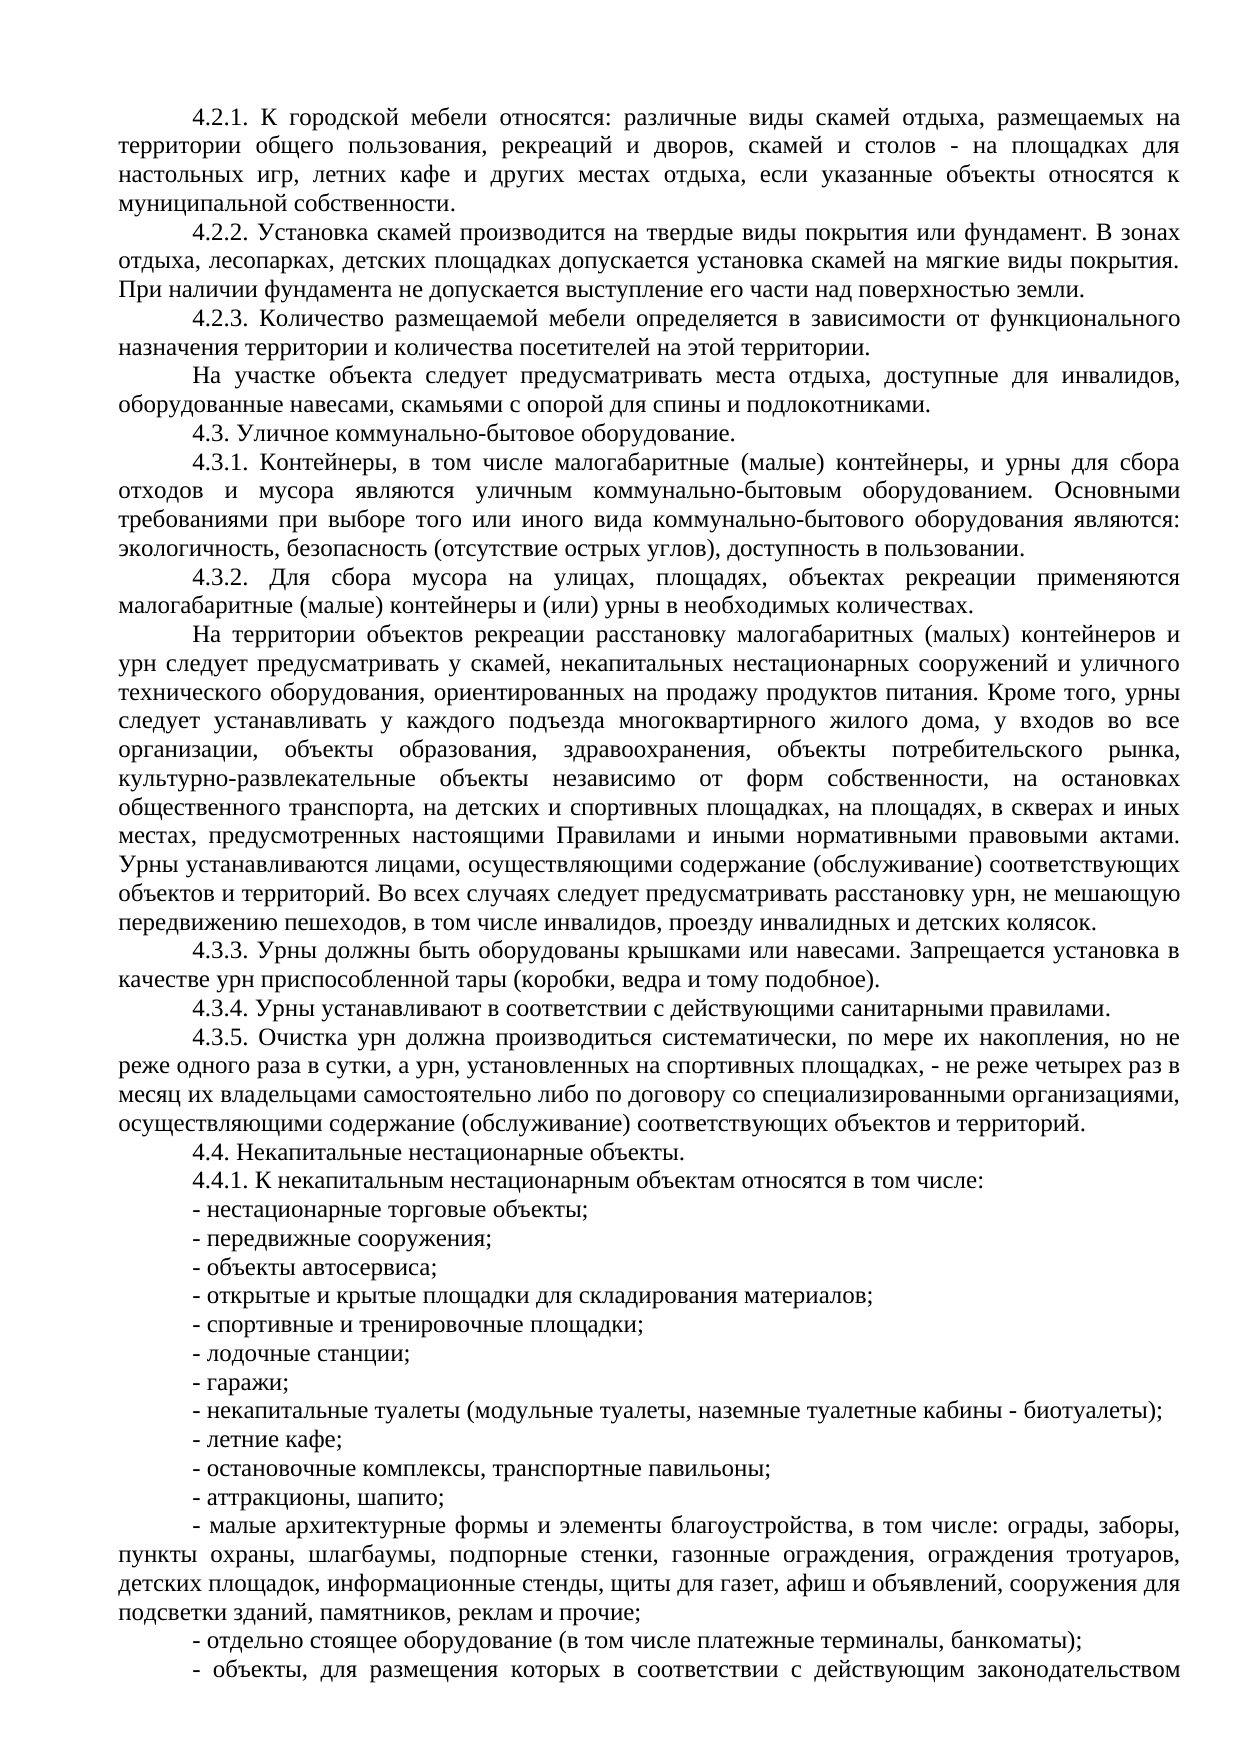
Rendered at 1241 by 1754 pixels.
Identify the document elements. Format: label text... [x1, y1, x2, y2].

text На участке объекта следует предусматривать места отдыха, доступные для инвалидов, оборудованные навесами, скамьями с опорой для спины и подлокотниками. [118, 361, 1181, 418]
text - аттракционы, шапито; [118, 1482, 1181, 1511]
text 4.3.5. Очистка урн должна производиться систематически, по мере их накопления, но не реже одного раза в сутки, а урн, установленных на спортивных площадках, - не реже четырех раз в месяц их владельцами самостоятельно либо по договору со специализированными организациями, осуществляющими содержание (обслуживание) соответствующих объектов и территорий. [118, 1022, 1181, 1137]
text 4.3.1. Контейнеры, в том числе малогабаритные (малые) контейнеры, и урны для сбора отходов и мусора являются уличным коммунально-бытовым оборудованием. Основными требованиями при выборе того или иного вида коммунально-бытового оборудования являются: экологичность, безопасность (отсутствие острых углов), доступность в пользовании. [118, 447, 1181, 562]
text - отдельно стоящее оборудование (в том числе платежные терминалы, банкоматы); [118, 1626, 1181, 1654]
text - остановочные комплексы, транспортные павильоны; [118, 1453, 1181, 1482]
text - нестационарные торговые объекты; [118, 1194, 1181, 1223]
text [118, 1654, 1181, 1683]
text 4.4. Некапитальные нестационарные объекты. [118, 1137, 1181, 1166]
text - объекты автосервиса; [118, 1252, 1181, 1281]
text 4.3.3. Урны должны быть оборудованы крышками или навесами. Запрещается установка в качестве урн приспособленной тары (коробки, ведра и тому подобное). [118, 936, 1181, 993]
text - спортивные и тренировочные площадки; [118, 1309, 1181, 1338]
text 4.4.1. К некапитальным нестационарным объектам относятся в том числе: [118, 1166, 1181, 1194]
text 4.3. Уличное коммунально-бытовое оборудование. [118, 418, 1181, 447]
text 4.3.2. Для сбора мусора на улицах, площадях, объектах рекреации применяются малогабаритные (малые) контейнеры и (или) урны в необходимых количествах. [118, 562, 1181, 619]
text 4.2.3. Количество размещаемой мебели определяется в зависимости от функционального назначения территории и количества посетителей на этой территории. [118, 303, 1181, 361]
text - гаражи; [118, 1367, 1181, 1396]
text - передвижные сооружения; [118, 1223, 1181, 1252]
text 4.2.1. К городской мебели относятся: различные виды скамей отдыха, размещаемых на территории общего пользования, рекреаций и дворов, скамей и столов - на площадках для настольных игр, летних кафе и других местах отдыха, если указанные объекты относятся к муниципальной собственности. [118, 102, 1181, 217]
text - лодочные станции; [118, 1338, 1181, 1367]
text - некапитальные туалеты (модульные туалеты, наземные туалетные кабины - биотуалеты); [118, 1396, 1181, 1424]
text - открытые и крытые площадки для складирования материалов; [118, 1281, 1181, 1309]
text - летние кафе; [118, 1424, 1181, 1453]
text 4.3.4. Урны устанавливают в соответствии с действующими санитарными правилами. [118, 993, 1181, 1022]
text - малые архитектурные формы и элементы благоустройства, в том числе: ограды, заборы, пункты охраны, шлагбаумы, подпорные стенки, газонные ограждения, ограждения тротуаров, детских площадок, информационные стенды, щиты для газет, афиш и объявлений, сооружения для подсветки зданий, памятников, реклам и прочие; [118, 1511, 1181, 1626]
text На территории объектов рекреации расстановку малогабаритных (малых) контейнеров и урн следует предусматривать у скамей, некапитальных нестационарных сооружений и уличного технического оборудования, ориентированных на продажу продуктов питания. Кроме того, урны следует устанавливать у каждого подъезда многоквартирного жилого дома, у входов во все организации, объекты образования, здравоохранения, объекты потребительского рынка, культурно-развлекательные объекты независимо от форм собственности, на остановках общественного транспорта, на детских и спортивных площадках, на площадях, в скверах и иных местах, предусмотренных настоящими Правилами и иными нормативными правовыми актами. Урны устанавливаются лицами, осуществляющими содержание (обслуживание) соответствующих объектов и территорий. Во всех случаях следует предусматривать расстановку урн, не мешающую передвижению пешеходов, в том числе инвалидов, проезду инвалидных и детских колясок. [118, 619, 1181, 936]
text 4.2.2. Установка скамей производится на твердые виды покрытия или фундамент. В зонах отдыха, лесопарках, детских площадках допускается установка скамей на мягкие виды покрытия. При наличии фундамента не допускается выступление его части над поверхностью земли. [118, 217, 1181, 303]
